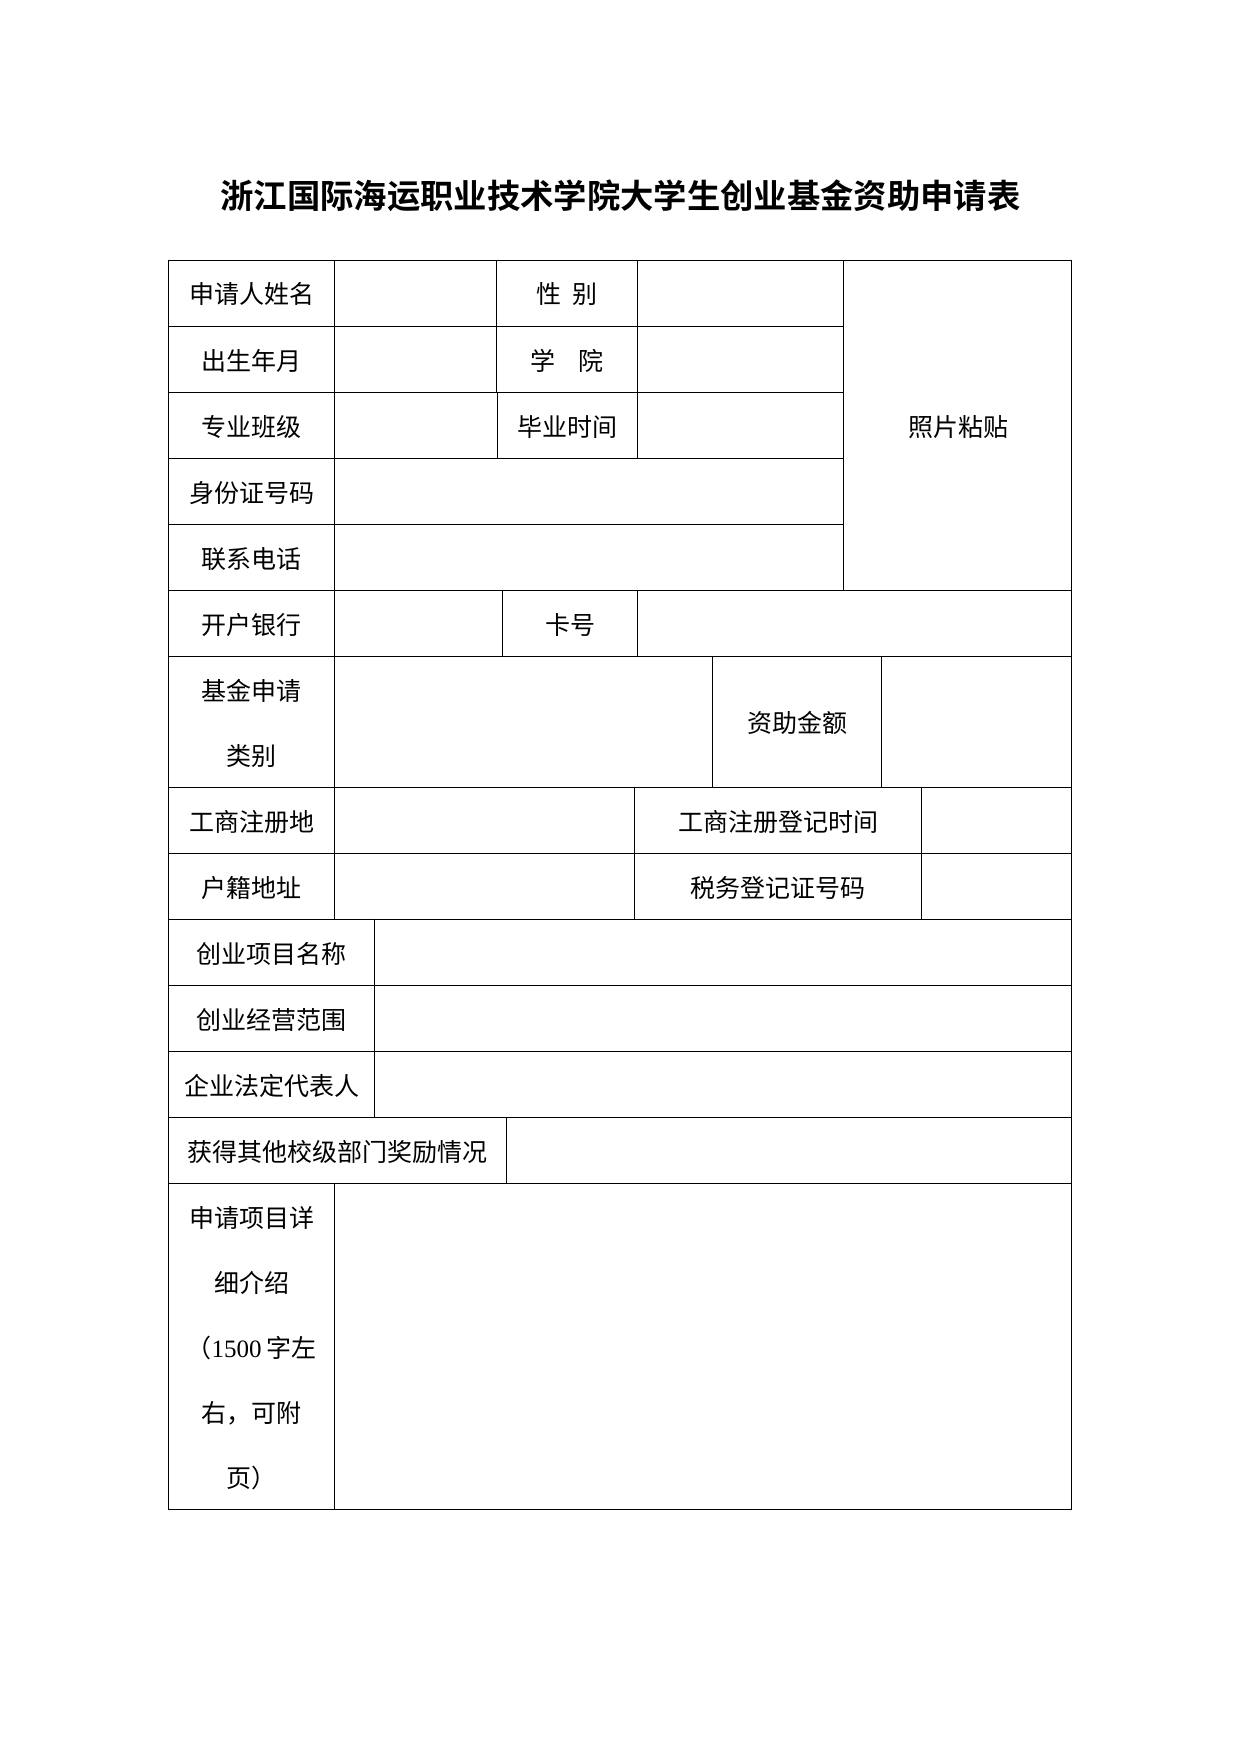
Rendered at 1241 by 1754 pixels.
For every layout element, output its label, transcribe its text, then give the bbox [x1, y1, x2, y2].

table_cell 工商注册登记时间 [635, 788, 921, 853]
table_cell 创业经营范围 [169, 986, 374, 1051]
table_header [638, 261, 843, 326]
table_cell 工商注册地 [169, 788, 334, 853]
table_cell 资助金额 [713, 657, 881, 787]
table_cell [638, 327, 843, 392]
table_cell [335, 327, 496, 392]
table_header 性 别 [497, 261, 637, 326]
table_cell [507, 1118, 1071, 1183]
table_cell [375, 1052, 1071, 1117]
table_cell [335, 459, 843, 524]
table_cell 毕业时间 [498, 393, 637, 458]
table_cell 基金申请 类别 [169, 657, 334, 787]
table_header 申请人姓名 [169, 261, 334, 326]
table_cell 开户银行 [169, 591, 334, 656]
table_cell 卡号 [503, 591, 637, 656]
table_cell [335, 525, 843, 590]
table_cell [638, 591, 1071, 656]
table_cell 联系电话 [169, 525, 334, 590]
table_header [335, 261, 496, 326]
table_cell 身份证号码 [169, 459, 334, 524]
table_cell 获得其他校级部门奖励情况 [169, 1118, 506, 1183]
table_header 照片粘贴 [844, 261, 1071, 590]
table_cell 学 院 [497, 327, 637, 392]
table_cell [922, 854, 1071, 919]
table_cell [335, 788, 634, 853]
table_cell 企业法定代表人 [169, 1052, 374, 1117]
table_cell [335, 657, 712, 787]
table_cell [375, 920, 1071, 985]
table_cell 创业项目名称 [169, 920, 374, 985]
table_cell 税务登记证号码 [635, 854, 921, 919]
table_cell 户籍地址 [169, 854, 334, 919]
table_cell [335, 854, 634, 919]
table_cell [335, 1184, 1071, 1509]
table_cell [375, 986, 1071, 1051]
table_cell [638, 393, 843, 458]
table_cell 申请项目详细介绍（1500字左右，可附页） [169, 1184, 334, 1509]
text 浙江国际海运职业技术学院大学生创业基金资助申请表 [187, 162, 1053, 227]
table_cell [335, 393, 497, 458]
table_cell 出生年月 [169, 327, 334, 392]
table_cell [882, 657, 1071, 787]
table_cell 专业班级 [169, 393, 334, 458]
table_cell [922, 788, 1071, 853]
table_cell [335, 591, 502, 656]
